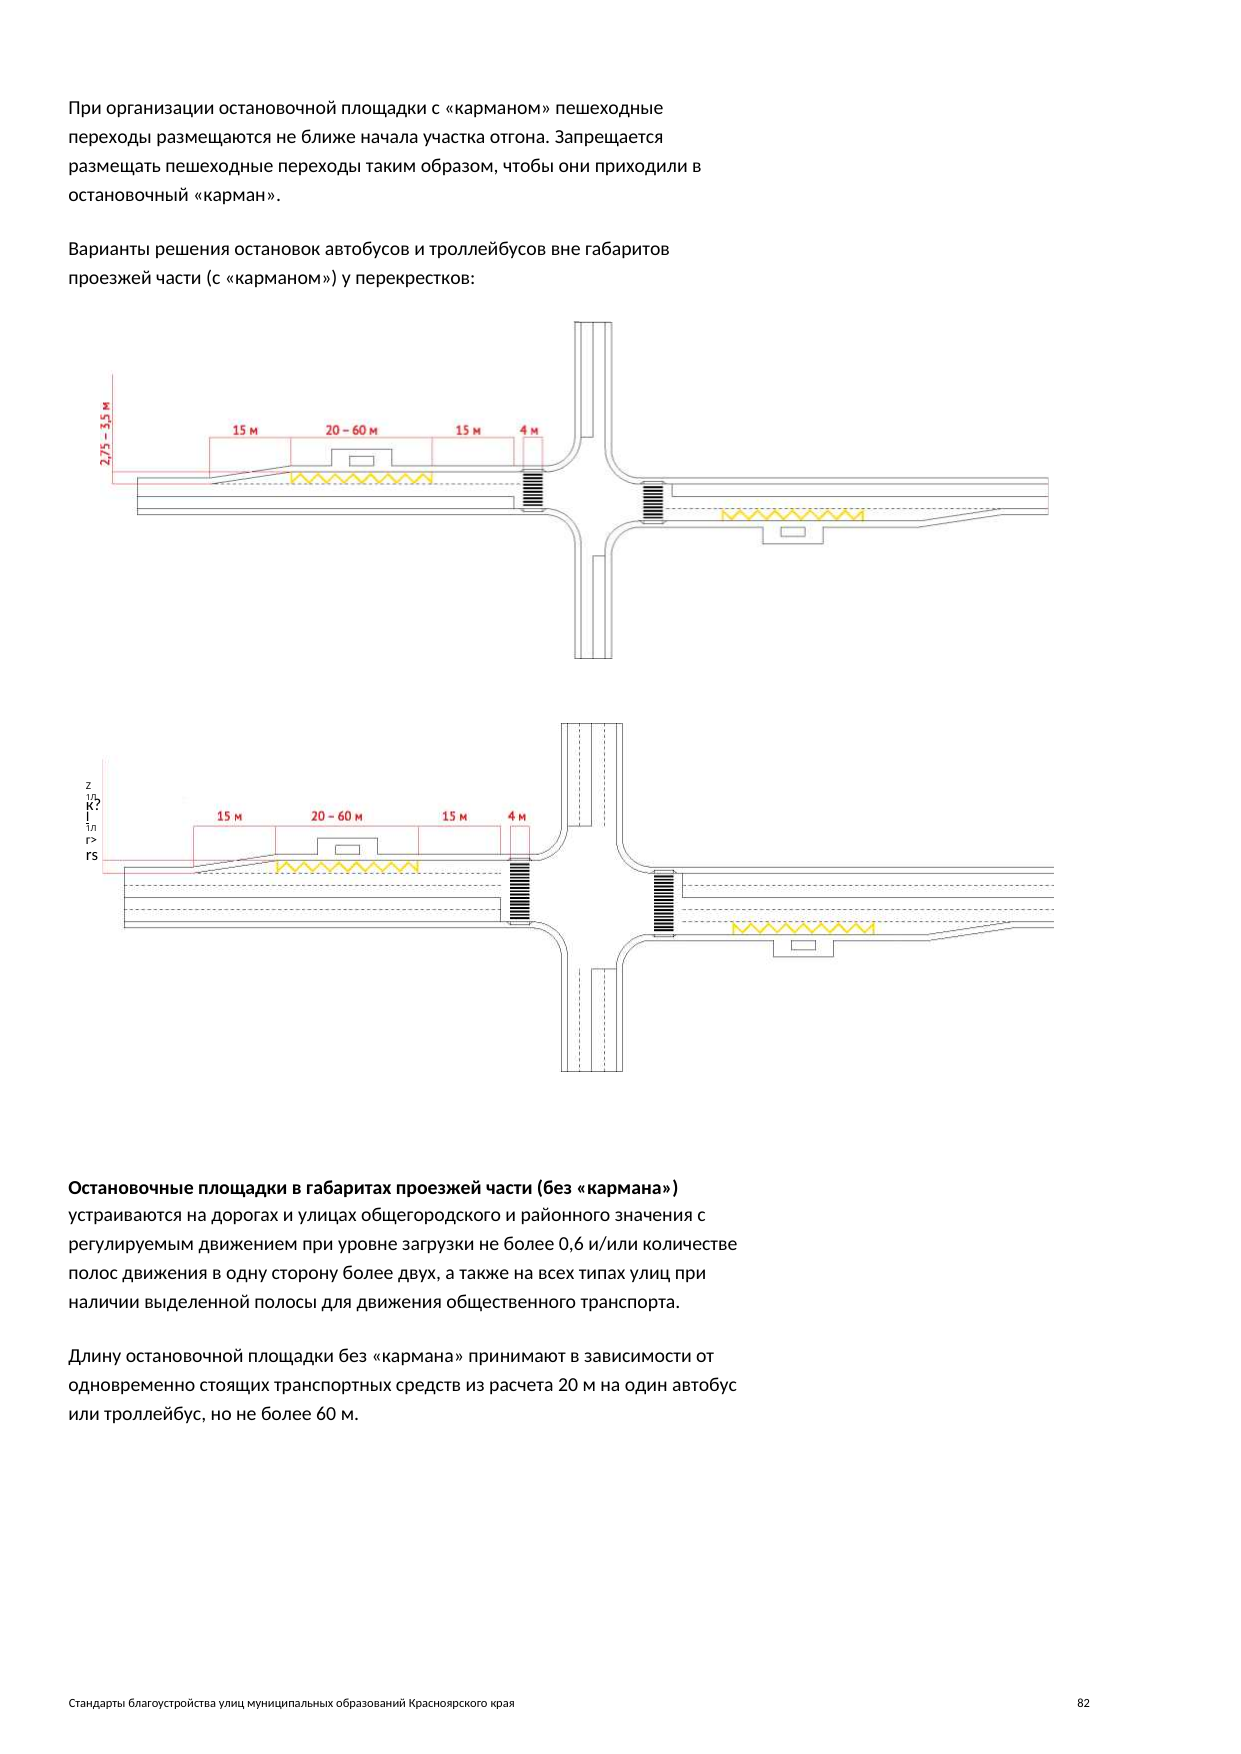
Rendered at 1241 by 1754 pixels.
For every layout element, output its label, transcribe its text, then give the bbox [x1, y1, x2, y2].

text Варианты решения остановок автобусов и троллейбусов вне габаритов проезжей части (с «карманом») у перекрестков: [68, 232, 742, 290]
text 82 [1077, 1697, 1090, 1710]
text Остановочные площадки в габаритах проезжей части (без «кармана») [68, 1178, 742, 1198]
text устраиваются на дорогах и улицах общегородского и районного значения с регулируемым движением при уровне загрузки не более 0,6 и/или количестве полос движения в одну сторону более двух, а также на всех типах улиц при наличии выделенной полосы для движения общественного транспорта. [68, 1198, 742, 1314]
picture [100, 322, 1049, 659]
text При организации остановочной площадки с «карманом» пешеходные переходы размещаются не ближе начала участка отгона. Запрещается размещать пешеходные переходы таким образом, чтобы они приходили в остановочный «карман». [68, 91, 742, 207]
text г> [86, 834, 102, 847]
text Стандарты благоустройства улиц муниципальных образований Красноярского края [68, 1697, 515, 1710]
picture [102, 723, 1054, 1072]
text Длину остановочной площадки без «кармана» принимают в зависимости от одновременно стоящих транспортных средств из расчета 20 м на один автобус или троллейбус, но не более 60 м. [68, 1339, 742, 1426]
text rs [86, 847, 102, 861]
